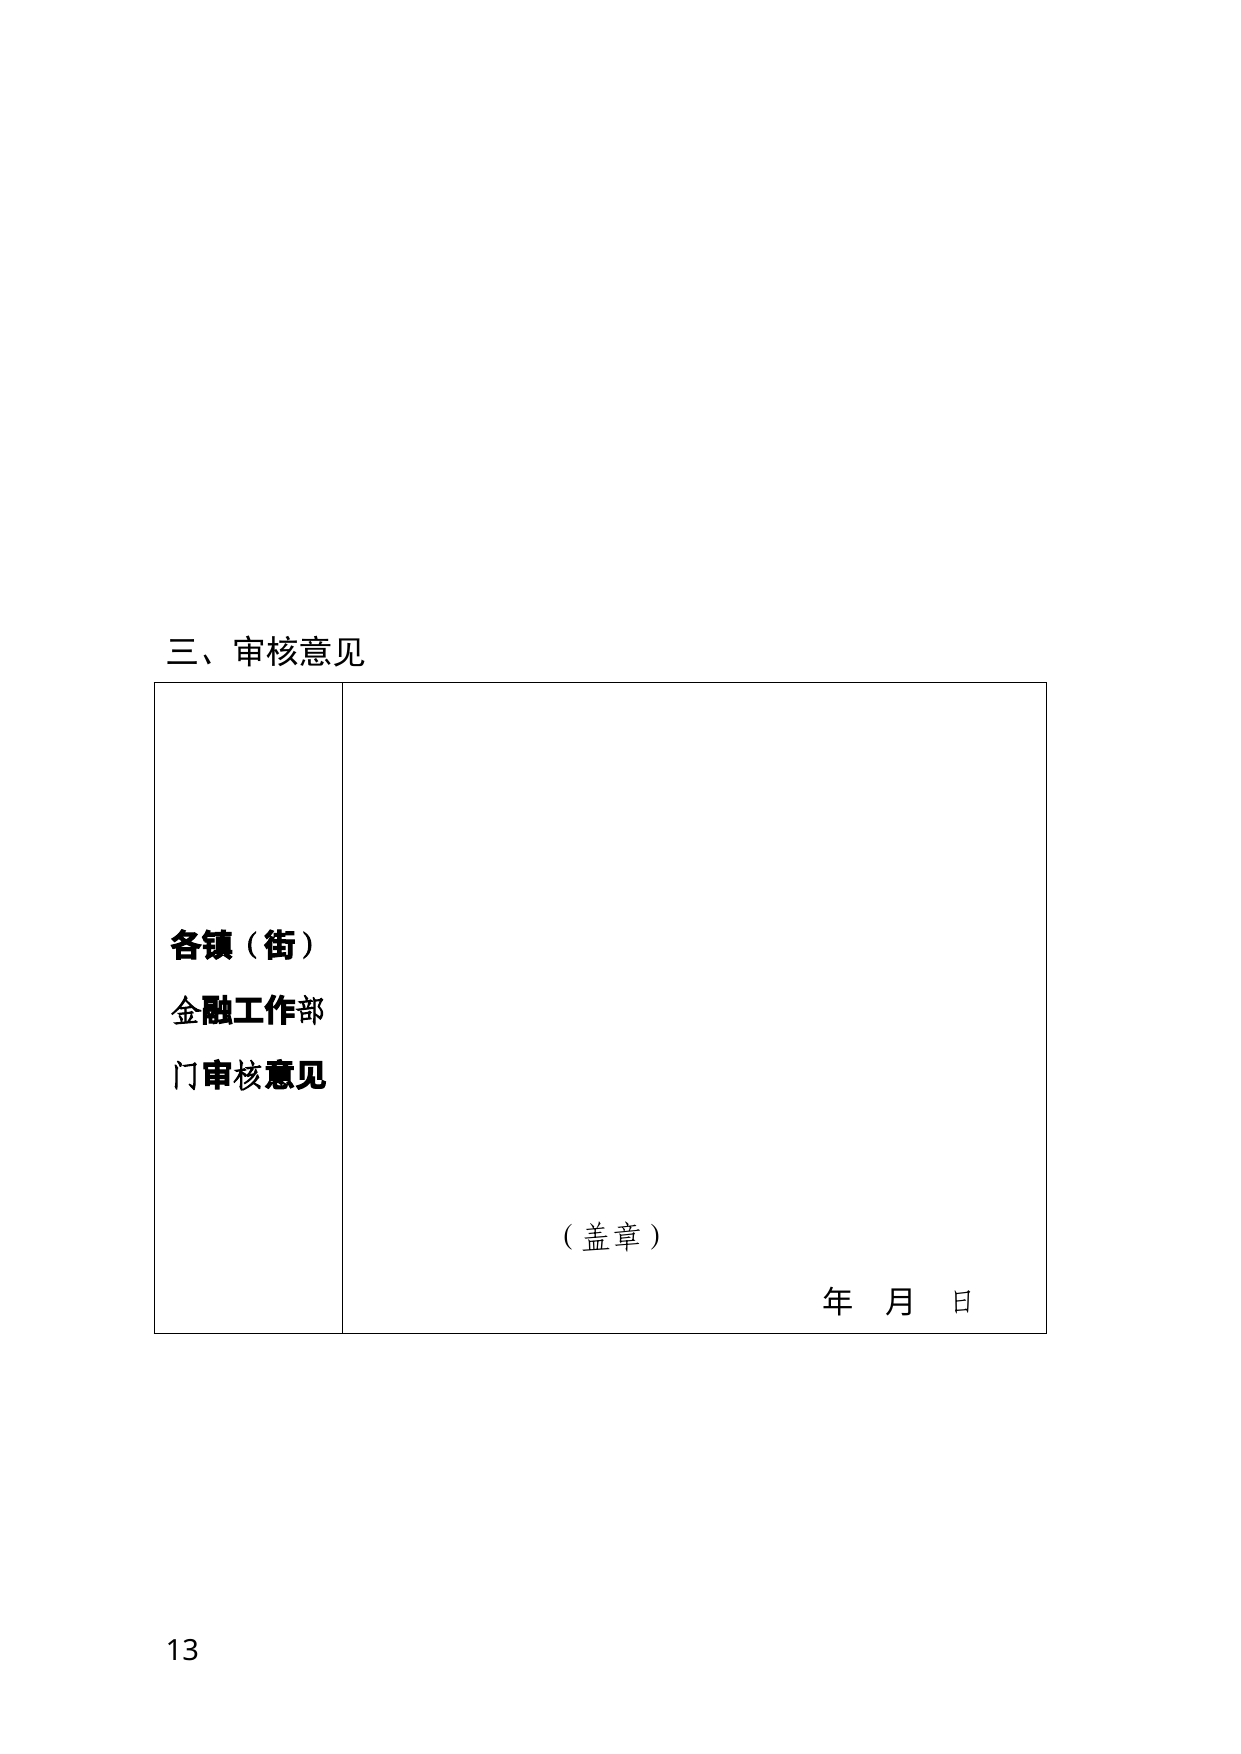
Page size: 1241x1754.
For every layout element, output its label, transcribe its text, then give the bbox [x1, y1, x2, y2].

text 三、审核意见 [165, 617, 1075, 682]
table_header （盖章） 年 月 日 [343, 683, 1046, 1333]
table_header 各镇（街）金融工作部门审核意见 [155, 683, 342, 1333]
